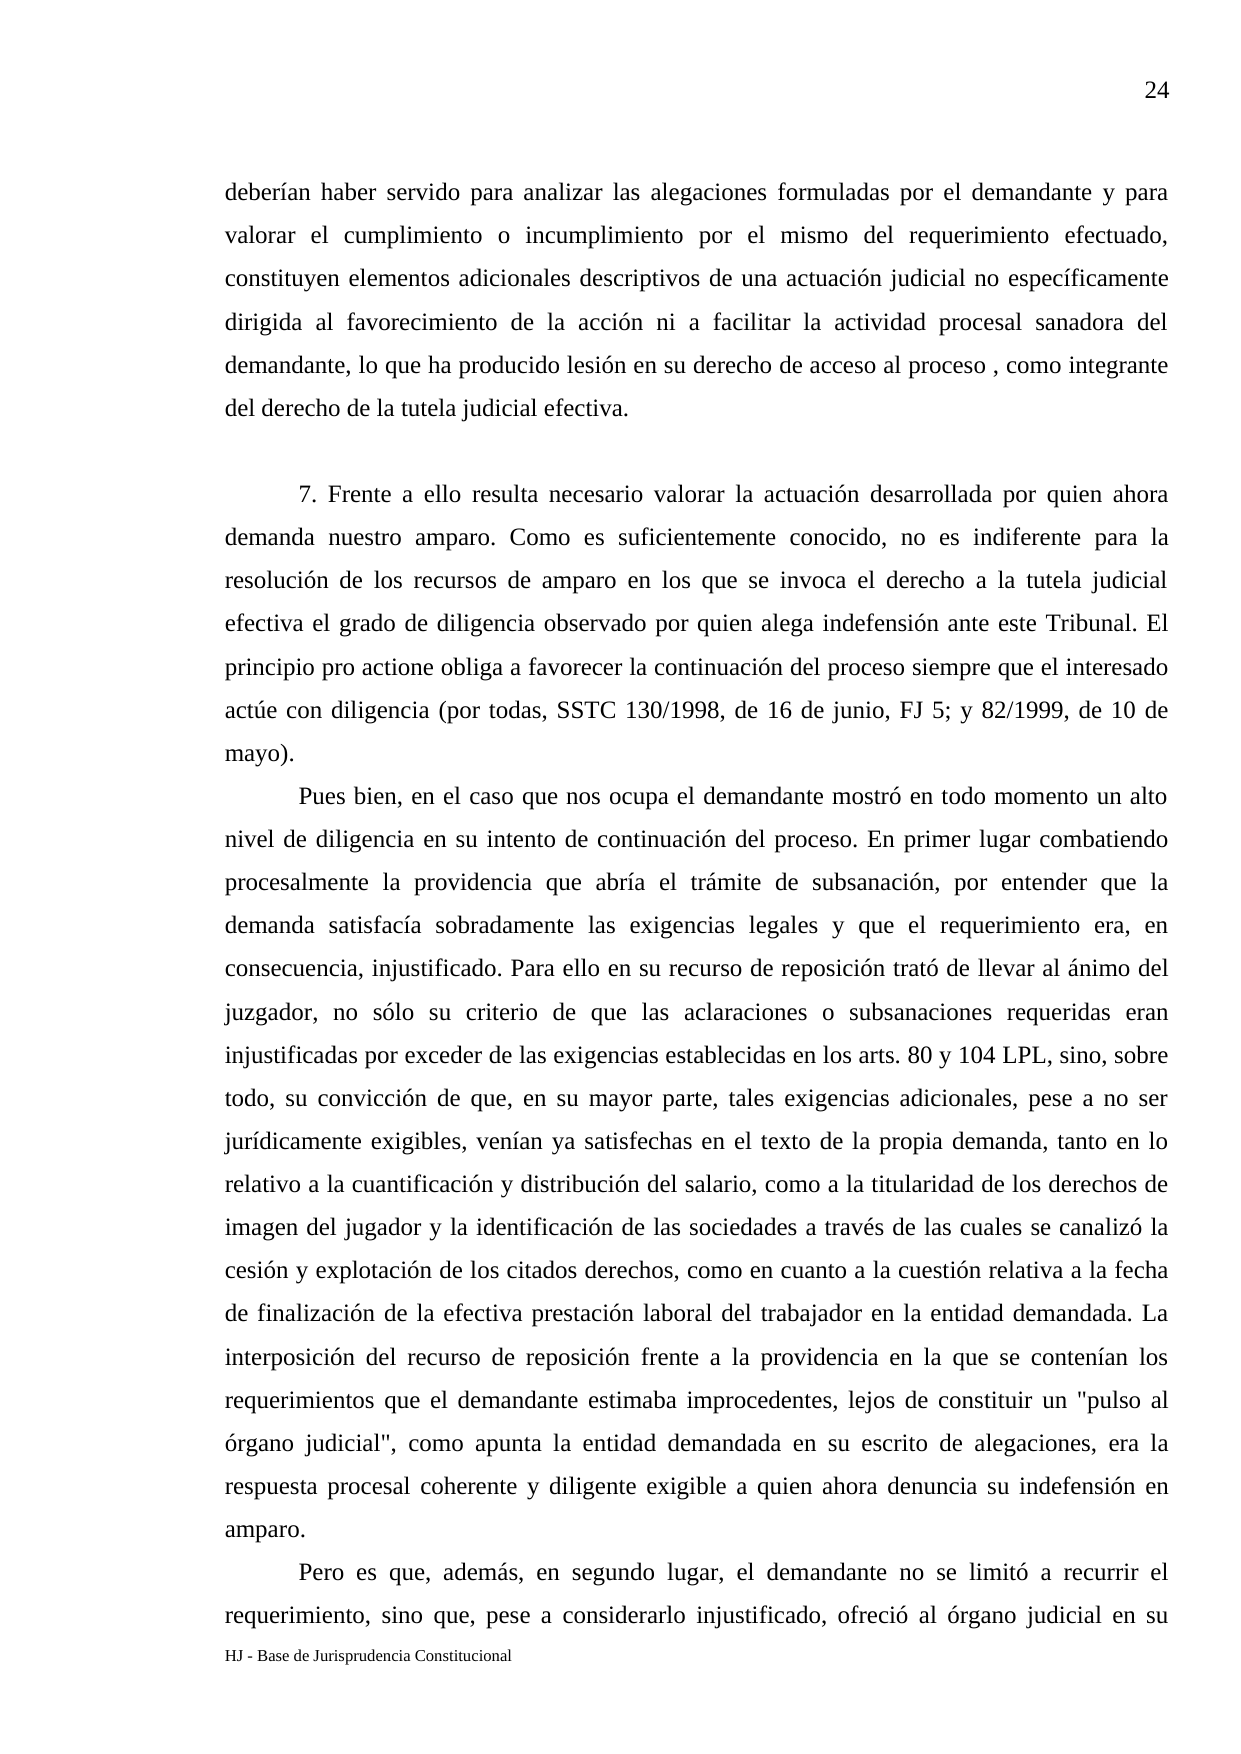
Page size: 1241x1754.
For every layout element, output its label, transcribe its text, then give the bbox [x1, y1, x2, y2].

text 7. Frente a ello resulta necesario valorar la actuación desarrollada por quien ahora demanda nuestro amparo. Como es suficientemente conocido, no es indiferente para la resolución de los recursos de amparo en los que se invoca el derecho a la tutela judicial efectiva el grado de diligencia observado por quien alega indefensión ante este Tribunal. El principio pro actione obliga a favorecer la continuación del proceso siempre que el interesado actúe con diligencia (por todas, SSTC 130/1998, de 16 de junio, FJ 5; y 82/1999, de 10 de mayo). [224, 479, 1169, 767]
text Pues bien, en el caso que nos ocupa el demandante mostró en todo momento un alto nivel de diligencia en su intento de continuación del proceso. En primer lugar combatiendo procesalmente la providencia que abría el trámite de subsanación, por entender que la demanda satisfacía sobradamente las exigencias legales y que el requerimiento era, en consecuencia, injustificado. Para ello en su recurso de reposición trató de llevar al ánimo del juzgador, no sólo su criterio de que las aclaraciones o subsanaciones requeridas eran injustificadas por exceder de las exigencias establecidas en los arts. 80 y 104 LPL, sino, sobre todo, su convicción de que, en su mayor parte, tales exigencias adicionales, pese a no ser jurídicamente exigibles, venían ya satisfechas en el texto de la propia demanda, tanto en lo relativo a la cuantificación y distribución del salario, como a la titularidad de los derechos de imagen del jugador y la identificación de las sociedades a través de las cuales se canalizó la cesión y explotación de los citados derechos, como en cuanto a la cuestión relativa a la fecha de finalización de la efectiva prestación laboral del trabajador en la entidad demandada. La interposición del recurso de reposición frente a la providencia en la que se contenían los requerimientos que el demandante estimaba improcedentes, lejos de constituir un "pulso al órgano judicial", como apunta la entidad demandada en su escrito de alegaciones, era la respuesta procesal coherente y diligente exigible a quien ahora denuncia su indefensión en amparo. [224, 781, 1169, 1543]
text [224, 177, 1169, 422]
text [224, 1557, 1169, 1629]
